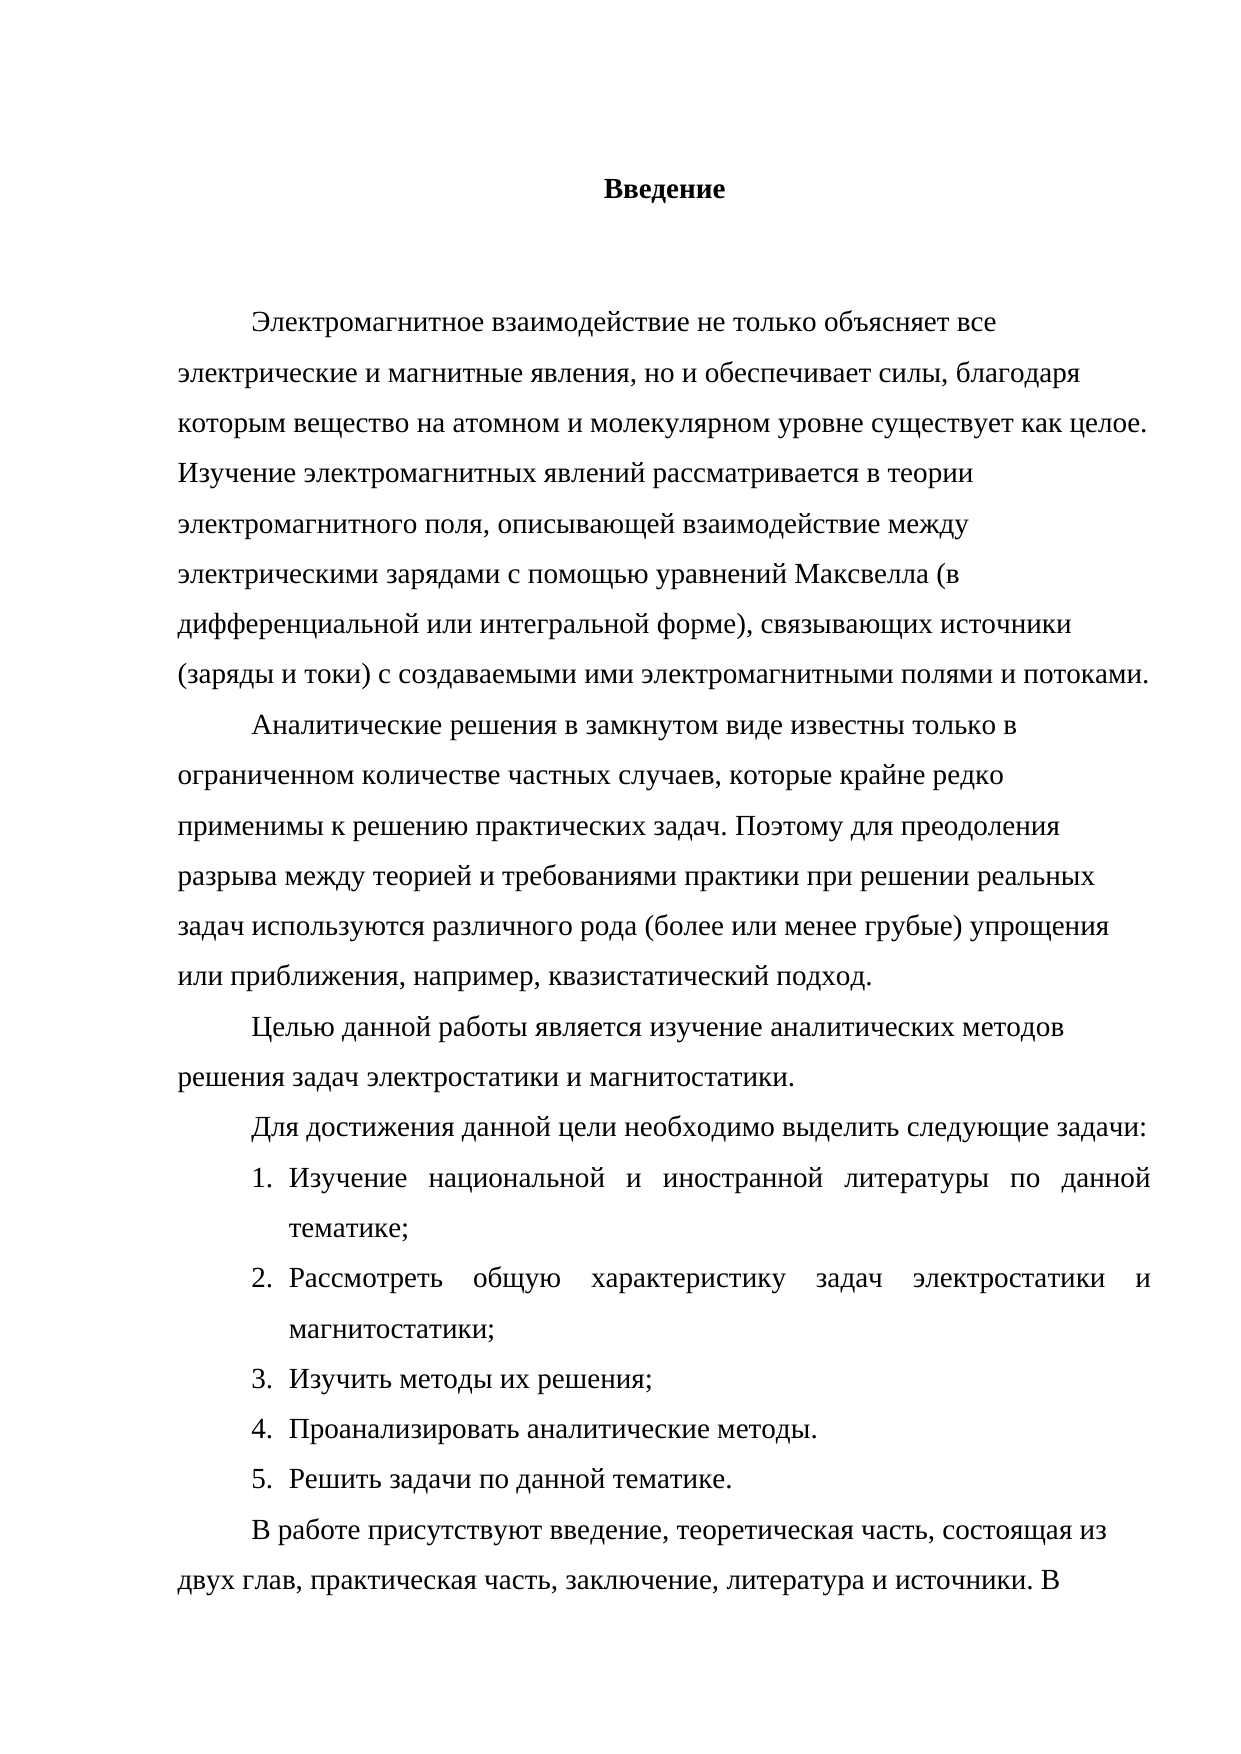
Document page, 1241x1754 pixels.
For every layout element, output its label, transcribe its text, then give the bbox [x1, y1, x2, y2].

list Решить задачи по данной тематике. [251, 1462, 1152, 1495]
text Целью данной работы является изучение аналитических методов решения задач электростатики и магнитостатики. [177, 1009, 1152, 1093]
list Изучить методы их решения; [251, 1361, 1152, 1394]
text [177, 1512, 1152, 1596]
text Для достижения данной цели необходимо выделить следующие задачи: [177, 1109, 1152, 1143]
list Рассмотреть общую характеристику задач электростатики и магнитостатики; [251, 1260, 1152, 1344]
list Проанализировать аналитические методы. [251, 1411, 1152, 1445]
list Изучение национальной и иностранной литературы по данной тематике; [251, 1160, 1152, 1244]
text Электромагнитное взаимодействие не только объясняет все электрические и магнитные явления, но и обеспечивает силы, благодаря которым вещество на атомном и молекулярном уровне существует как целое. Изучение электромагнитных явлений рассматривается в теории электромагнитного поля, описывающей взаимодействие между электрическими зарядами с помощью уравнений Максвелла (в дифференциальной или интегральной форме), связывающих источники (заряды и токи) с создаваемыми ими электромагнитными полями и потоками. [177, 304, 1152, 690]
text Аналитические решения в замкнутом виде известны только в ограниченном количестве частных случаев, которые крайне редко применимы к решению практических задач. Поэтому для преодоления разрыва между теорией и требованиями практики при решении реальных задач используются различного рода (более или менее грубые) упрощения или приближения, например, квазистатический подход. [177, 707, 1152, 992]
subtitle Введение [177, 171, 1152, 205]
